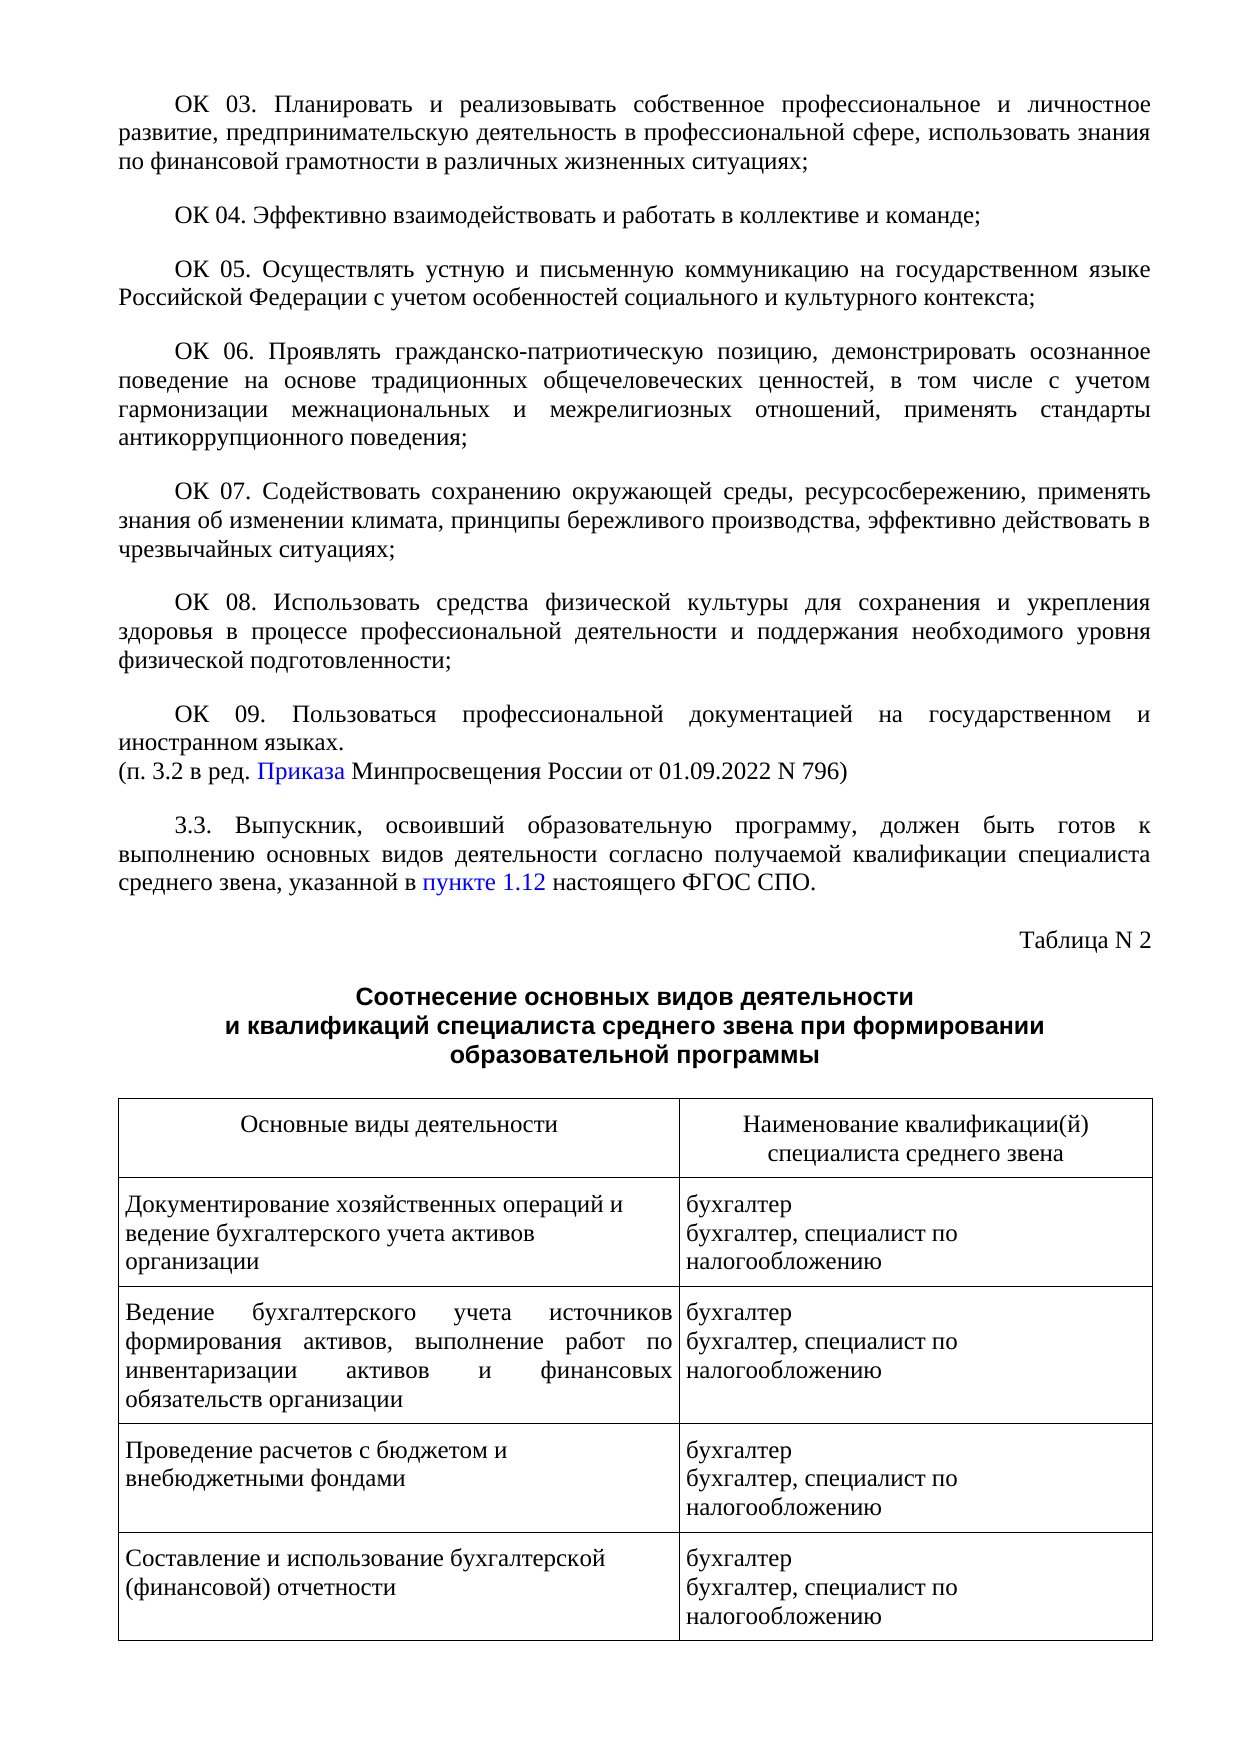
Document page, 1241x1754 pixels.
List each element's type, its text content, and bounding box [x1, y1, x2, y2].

text ОК 04. Эффективно взаимодействовать и работать в коллективе и команде; [118, 200, 1152, 229]
table_header Основные виды деятельности [119, 1099, 679, 1177]
title Соотнесение основных видов деятельности [118, 982, 1152, 1011]
text (п. 3.2 в ред. Приказа Минпросвещения России от 01.09.2022 N 796) [118, 756, 1152, 785]
table_cell бухгалтер бухгалтер, специалист по налогообложению [680, 1178, 1152, 1286]
table_cell Ведение бухгалтерского учета источников формирования активов, выполнение работ по инвентаризации активов и финансовых обязательств организации [119, 1287, 679, 1423]
title и квалификаций специалиста среднего звена при формировании [118, 1011, 1152, 1040]
text ОК 07. Содействовать сохранению окружающей среды, ресурсосбережению, применять знания об изменении климата, принципы бережливого производства, эффективно действовать в чрезвычайных ситуациях; [118, 476, 1152, 562]
text ОК 03. Планировать и реализовывать собственное профессиональное и личностное развитие, предпринимательскую деятельность в профессиональной сфере, использовать знания по финансовой грамотности в различных жизненных ситуациях; [118, 89, 1152, 175]
table_cell Проведение расчетов с бюджетом и внебюджетными фондами [119, 1424, 679, 1532]
table_cell Составление и использование бухгалтерской (финансовой) отчетности [119, 1533, 679, 1640]
text Таблица N 2 [118, 925, 1152, 954]
title образовательной программы [118, 1040, 1152, 1069]
text 3.3. Выпускник, освоивший образовательную программу, должен быть готов к выполнению основных видов деятельности согласно получаемой квалификации специалиста среднего звена, указанной в пункте 1.12 настоящего ФГОС СПО. [118, 810, 1152, 896]
text ОК 06. Проявлять гражданско-патриотическую позицию, демонстрировать осознанное поведение на основе традиционных общечеловеческих ценностей, в том числе с учетом гармонизации межнациональных и межрелигиозных отношений, применять стандарты антикоррупционного поведения; [118, 336, 1152, 451]
table_cell бухгалтер бухгалтер, специалист по налогообложению [680, 1424, 1152, 1532]
text ОК 09. Пользоваться профессиональной документацией на государственном и иностранном языках. [118, 699, 1152, 756]
table_cell бухгалтер бухгалтер, специалист по налогообложению [680, 1533, 1152, 1640]
table_header Наименование квалификации(й) специалиста среднего звена [680, 1099, 1152, 1177]
table_cell Документирование хозяйственных операций и ведение бухгалтерского учета активов организации [119, 1178, 679, 1286]
text ОК 05. Осуществлять устную и письменную коммуникацию на государственном языке Российской Федерации с учетом особенностей социального и культурного контекста; [118, 254, 1152, 311]
table_cell бухгалтер бухгалтер, специалист по налогообложению [680, 1287, 1152, 1423]
text ОК 08. Использовать средства физической культуры для сохранения и укрепления здоровья в процессе профессиональной деятельности и поддержания необходимого уровня физической подготовленности; [118, 587, 1152, 674]
